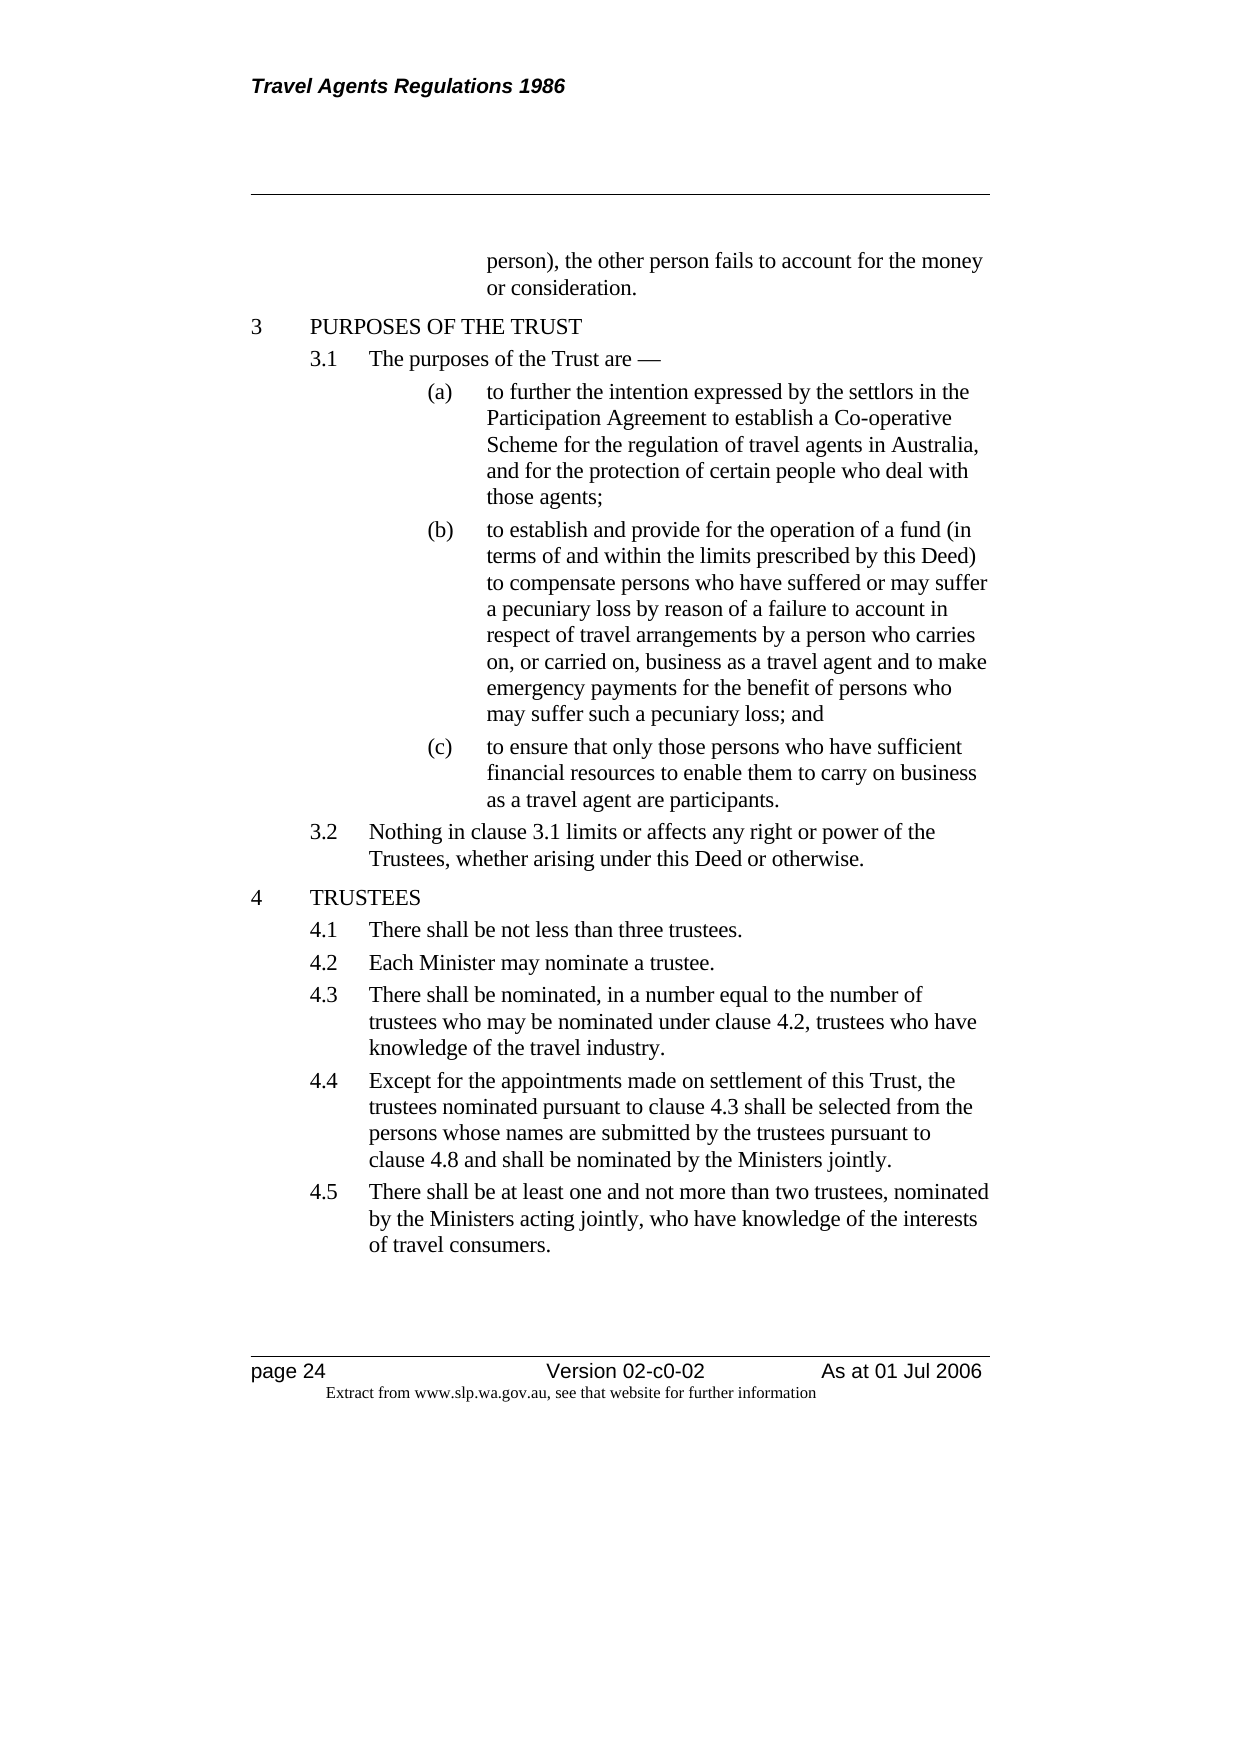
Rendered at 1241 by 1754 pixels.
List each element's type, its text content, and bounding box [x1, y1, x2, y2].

text (b) to establish and provide for the operation of a fund (in terms of and within the limits prescribed by this Deed) to compensate persons who have suffered or may suffer a pecuniary loss by reason of a failure to account in respect of travel arrangements by a person who carries on, or carried on, business as a travel agent and to make emergency payments for the benefit of persons who may suffer such a pecuniary loss; and [251, 516, 990, 727]
text 3 PURPOSES OF THE TRUST [251, 313, 990, 339]
text 4.1 There shall be not less than three trustees. [251, 916, 990, 942]
text 3.2 Nothing in clause 3.1 limits or affects any right or power of the Trustees, whether arising under this Deed or otherwise. [251, 818, 990, 871]
text 3.1 The purposes of the Trust are — [251, 345, 990, 372]
text 4.2 Each Minister may nominate a trustee. [251, 949, 990, 975]
text 4 TRUSTEES [251, 883, 990, 910]
text (c) to ensure that only those persons who have sufficient financial resources to enable them to carry on business as a travel agent are participants. [251, 733, 990, 812]
text (a) to further the intention expressed by the settlors in the Participation Agreement to establish a Co-operative Scheme for the regulation of travel agents in Australia, and for the protection of certain people who deal with those agents; [251, 378, 990, 510]
text 4.3 There shall be nominated, in a number equal to the number of trustees who may be nominated under clause 4.2, trustees who have knowledge of the travel industry. [251, 981, 990, 1060]
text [251, 247, 990, 300]
text 4.4 Except for the appointments made on settlement of this Trust, the trustees nominated pursuant to clause 4.3 shall be selected from the persons whose names are submitted by the trustees pursuant to clause 4.8 and shall be nominated by the Ministers jointly. [251, 1067, 990, 1172]
text 4.5 There shall be at least one and not more than two trustees, nominated by the Ministers acting jointly, who have knowledge of the interests of travel consumers. [251, 1178, 990, 1257]
